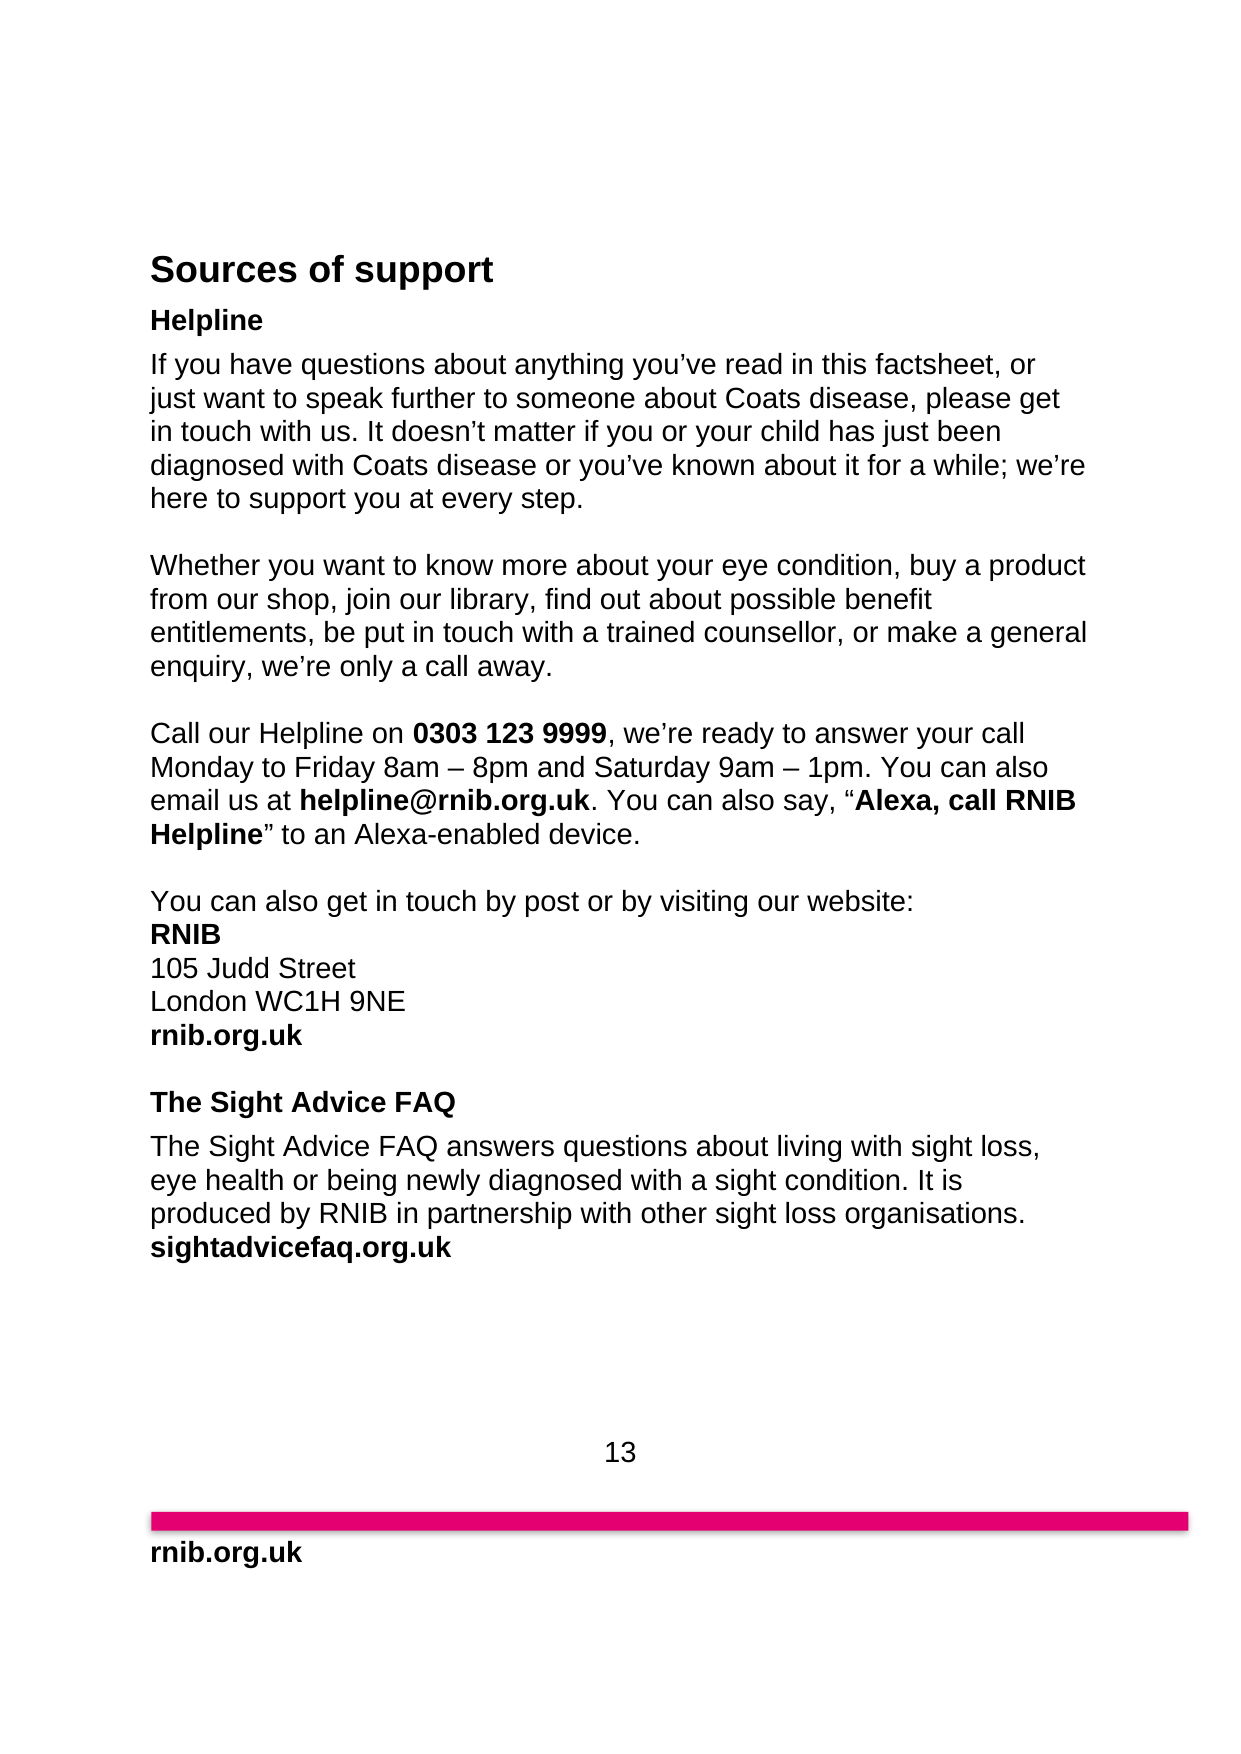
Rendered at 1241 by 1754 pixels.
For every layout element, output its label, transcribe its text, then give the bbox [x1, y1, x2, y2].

text Whether you want to know more about your eye condition, buy a product from our shop, join our library, find out about possible benefit entitlements, be put in touch with a trained counsellor, or make a general enquiry, we’re only a call away. [150, 548, 1090, 683]
text If you have questions about anything you’ve read in this factsheet, or just want to speak further to someone about Coats disease, please get in touch with us. It doesn’t matter if you or your child has just been diagnosed with Coats disease or you’ve known about it for a while; we’re here to support you at every step. [150, 347, 1090, 515]
subtitle Sources of support [150, 248, 1090, 291]
text 105 Judd Street [150, 951, 1090, 984]
subtitle Helpline [150, 303, 1090, 337]
subtitle The Sight Advice FAQ [150, 1085, 1090, 1119]
text Call our Helpline on 0303 123 9999, we’re ready to answer your call Monday to Friday 8am – 8pm and Saturday 9am – 1pm. You can also email us at helpline@rnib.org.uk. You can also say, “Alexa, call RNIB Helpline” to an Alexa-enabled device. [150, 716, 1090, 850]
text RNIB [150, 917, 1090, 951]
text London WC1H 9NE [150, 984, 1090, 1018]
text rnib.org.uk [150, 1018, 1090, 1052]
text The Sight Advice FAQ answers questions about living with sight loss, eye health or being newly diagnosed with a sight condition. It is produced by RNIB in partnership with other sight loss organisations. sightadvicefaq.org.uk [150, 1129, 1090, 1263]
text You can also get in touch by post or by visiting our website: [150, 884, 1090, 917]
